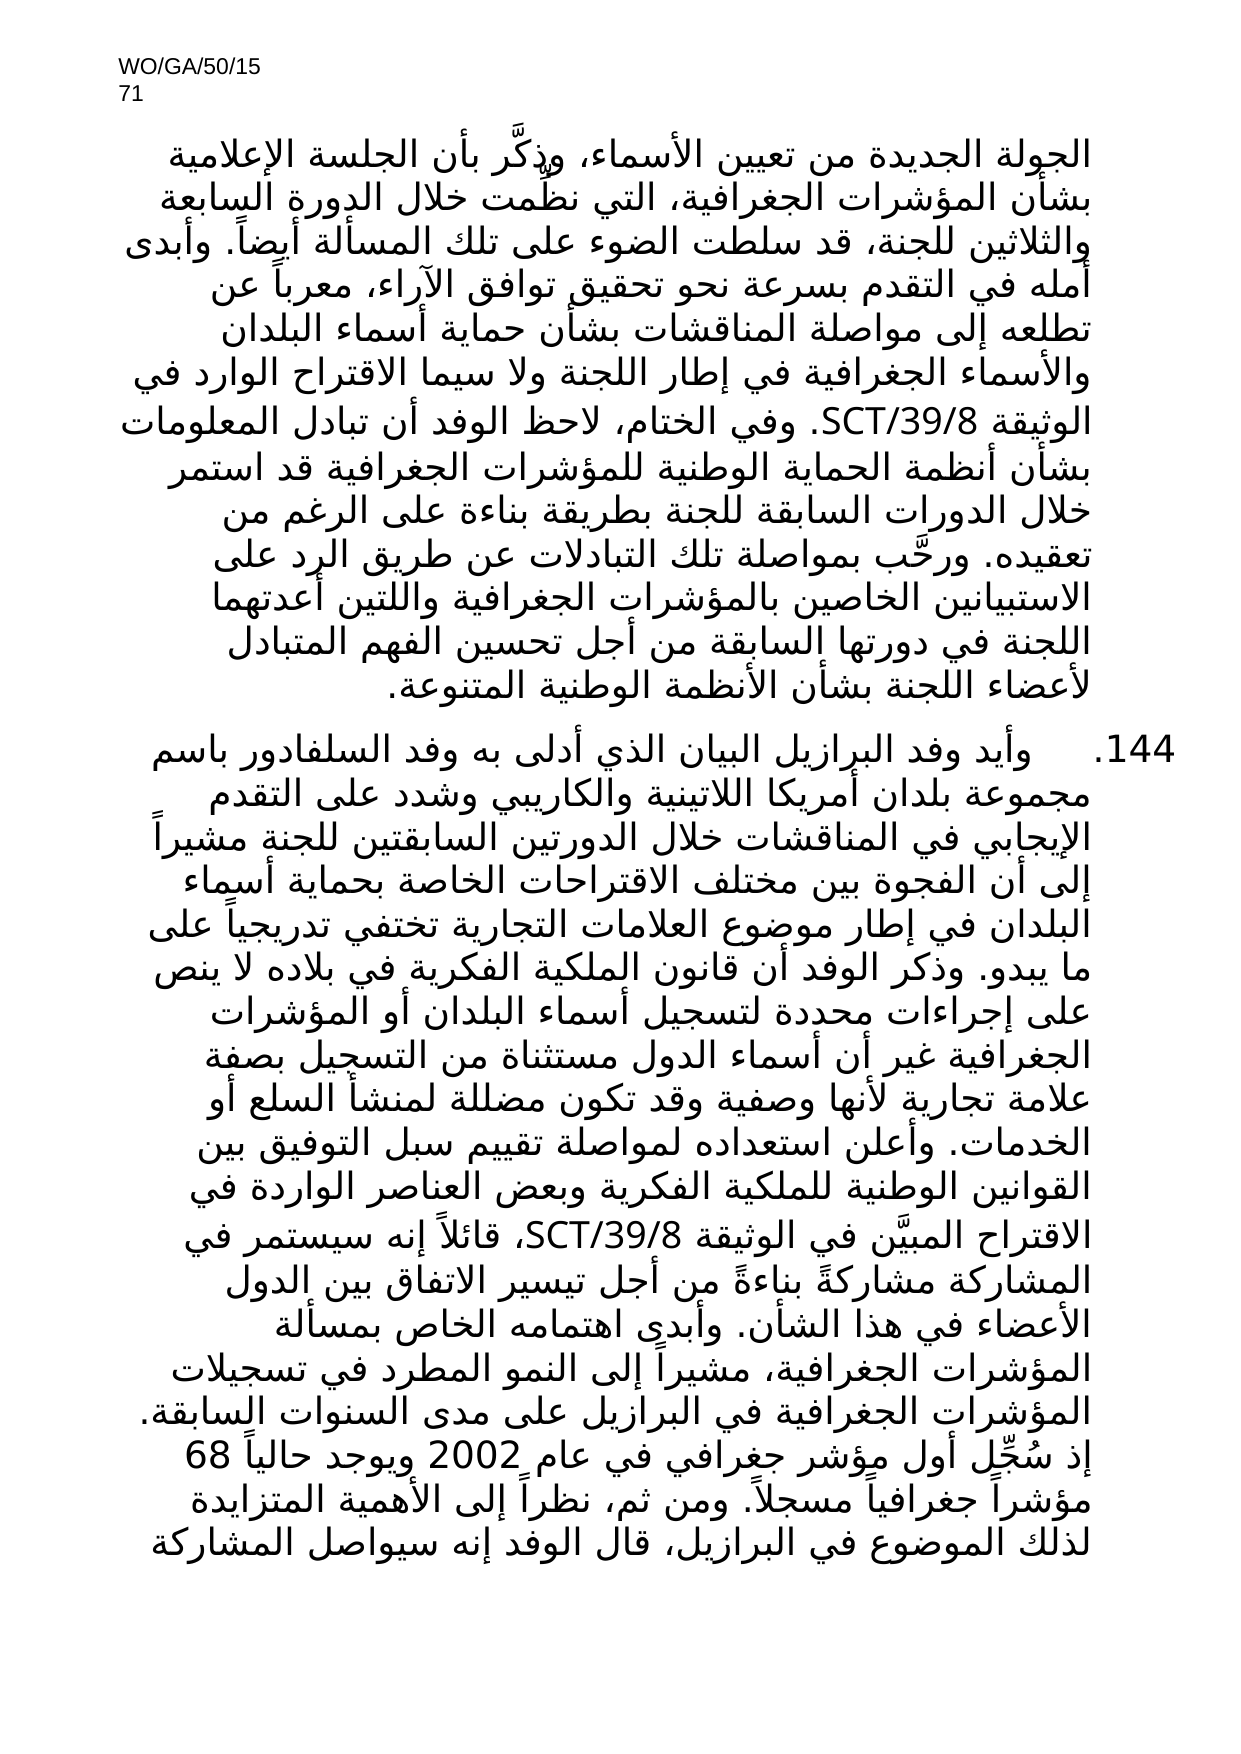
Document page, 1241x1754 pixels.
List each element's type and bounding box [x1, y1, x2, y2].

text [118, 132, 1092, 707]
text [118, 728, 1092, 1564]
